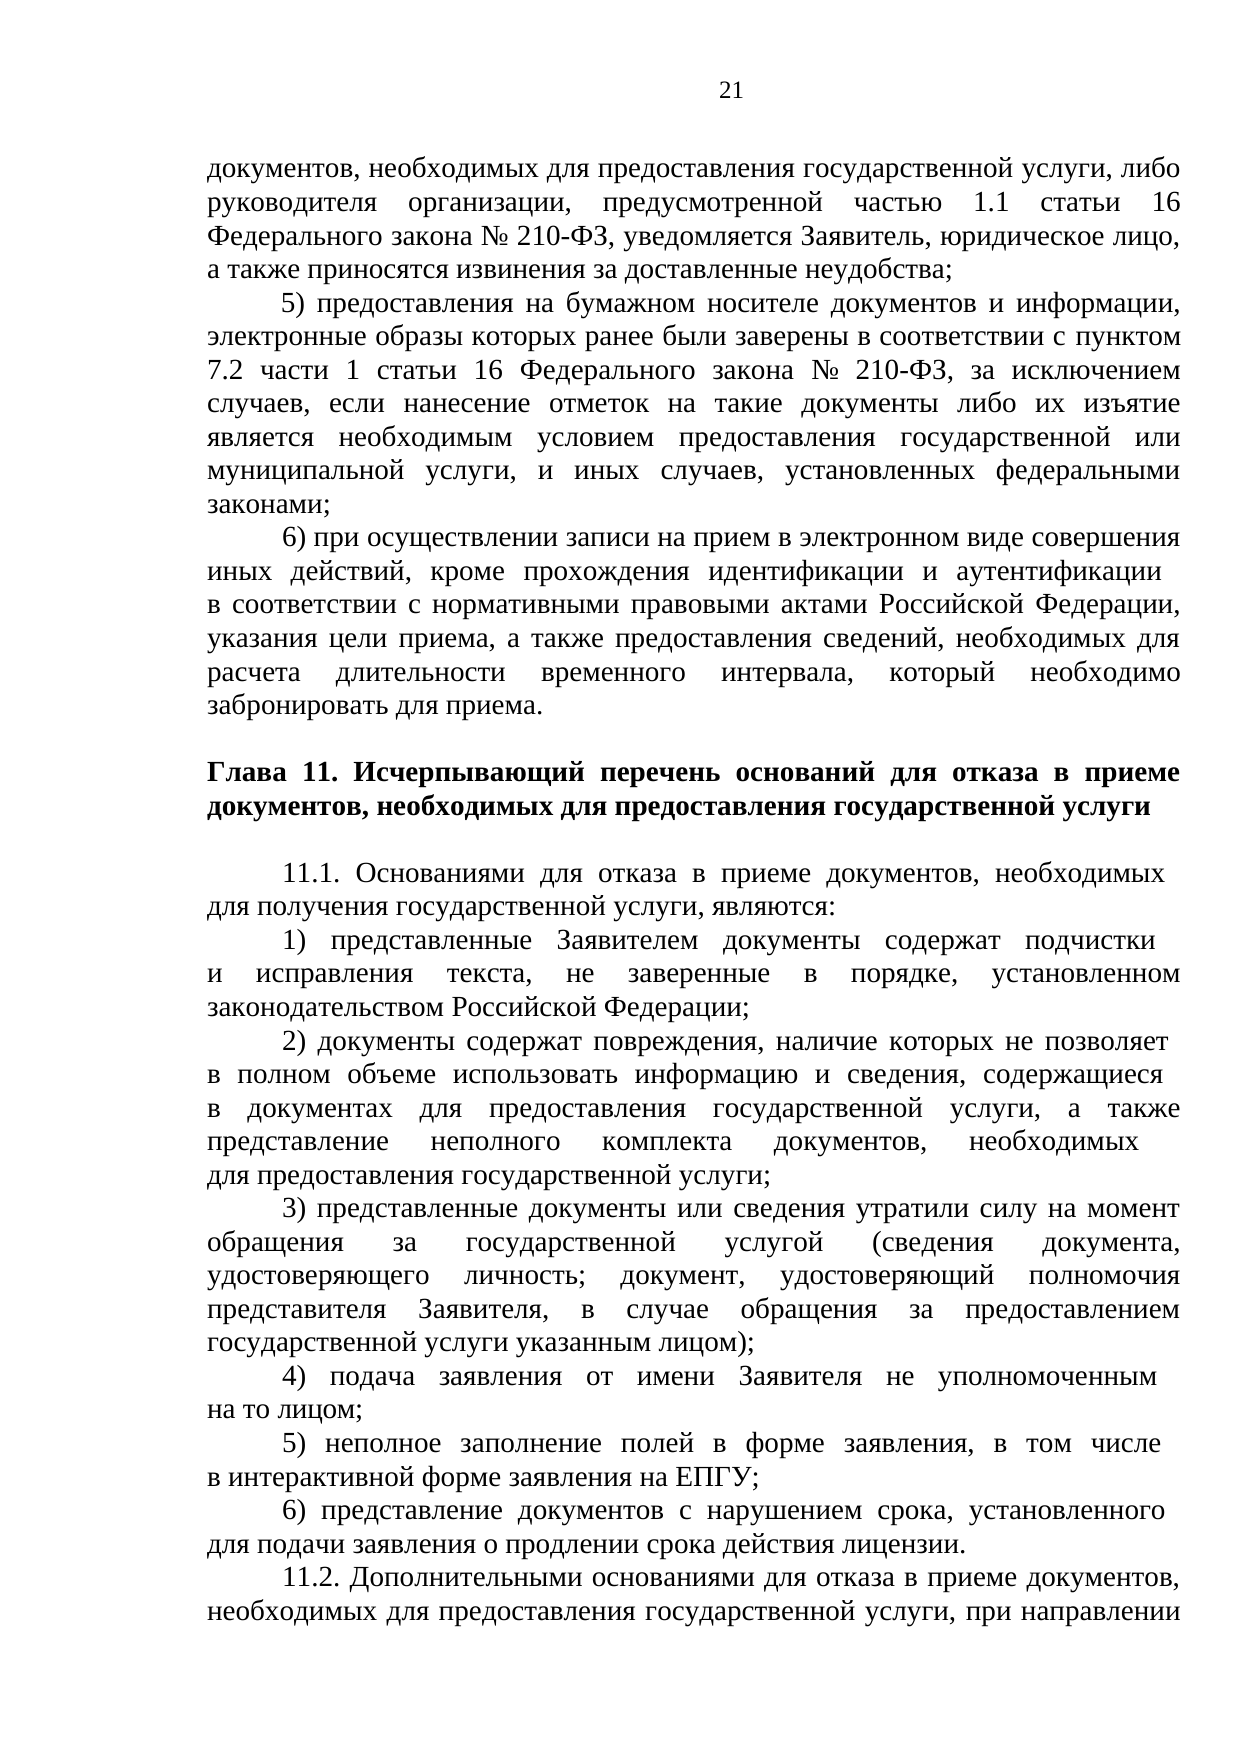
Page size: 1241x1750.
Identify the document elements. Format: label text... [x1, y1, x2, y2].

text 5) предоставления на бумажном носителе документов и информации, электронные образы которых ранее были заверены в соответствии с пунктом 7.2 части 1 статьи 16 Федерального закона № 210-ФЗ, за исключением случаев, если нанесение отметок на такие документы либо их изъятие является необходимым условием предоставления государственной или муниципальной услуги, и иных случаев, установленных федеральными законами; [207, 285, 1181, 519]
text 5) неполное заполнение полей в форме заявления, в том числе в интерактивной форме заявления на ЕПГУ; [207, 1425, 1181, 1492]
text 6) представление документов с нарушением срока, установленного для подачи заявления о продлении срока действия лицензии. [207, 1492, 1181, 1559]
text 11.1. Основаниями для отказа в приеме документов, необходимых для получения государственной услуги, являются: [207, 855, 1181, 922]
text 6) при осуществлении записи на прием в электронном виде совершения иных действий, кроме прохождения идентификации и аутентификации в соответствии с нормативными правовыми актами Российской Федерации, указания цели приема, а также предоставления сведений, необходимых для расчета длительности временного интервала, который необходимо забронировать для приема. [207, 519, 1181, 721]
text 2) документы содержат повреждения, наличие которых не позволяет в полном объеме использовать информацию и сведения, содержащиеся в документах для предоставления государственной услуги, а также представление неполного комплекта документов, необходимых для предоставления государственной услуги; [207, 1023, 1181, 1190]
text Глава 11. Исчерпывающий перечень оснований для отказа в приеме документов, необходимых для предоставления государственной услуги [207, 754, 1181, 821]
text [207, 151, 1181, 285]
text 4) подача заявления от имени Заявителя не уполномоченным на то лицом; [207, 1358, 1181, 1425]
text 3) представленные документы или сведения утратили силу на момент обращения за государственной услугой (сведения документа, удостоверяющего личность; документ, удостоверяющий полномочия представителя Заявителя, в случае обращения за предоставлением государственной услуги указанным лицом); [207, 1190, 1181, 1358]
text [207, 1559, 1181, 1626]
text 1) представленные Заявителем документы содержат подчистки и исправления текста, не заверенные в порядке, установленном законодательством Российской Федерации; [207, 922, 1181, 1023]
